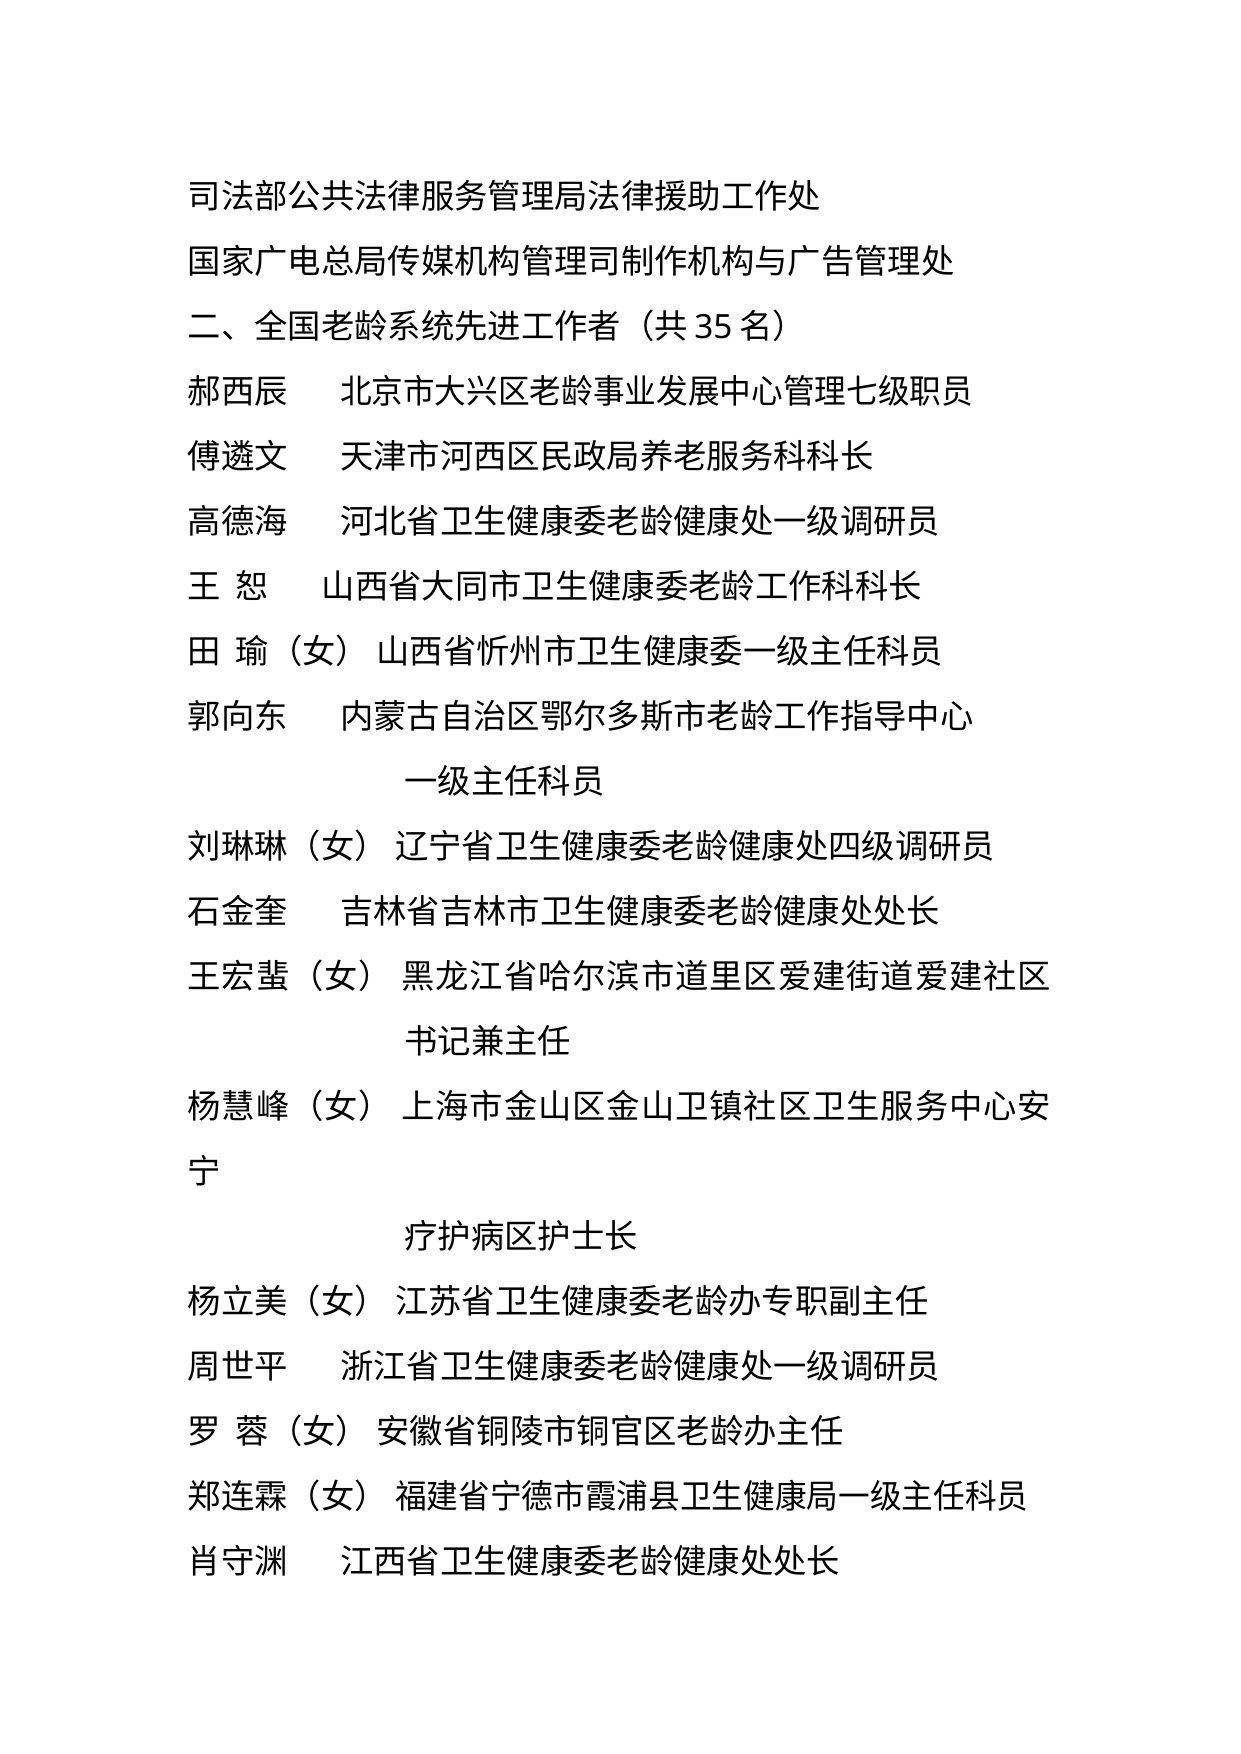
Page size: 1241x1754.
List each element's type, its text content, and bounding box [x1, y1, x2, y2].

text 杨立美（女） 江苏省卫生健康委老龄办专职副主任 [187, 1267, 1053, 1332]
text 傅遴文 天津市河西区民政局养老服务科科长 [187, 422, 1053, 487]
text 郝西辰 北京市大兴区老龄事业发展中心管理七级职员 [187, 357, 1053, 422]
text 石金奎 吉林省吉林市卫生健康委老龄健康处处长 [187, 877, 1053, 942]
text 国家广电总局传媒机构管理司制作机构与广告管理处 [187, 227, 1053, 292]
text 肖守渊 江西省卫生健康委老龄健康处处长 [187, 1527, 1053, 1592]
text 一级主任科员 [187, 747, 1053, 812]
text 周世平 浙江省卫生健康委老龄健康处一级调研员 [187, 1332, 1053, 1397]
text 王 恕 山西省大同市卫生健康委老龄工作科科长 [187, 552, 1053, 617]
text 疗护病区护士长 [187, 1202, 1053, 1267]
text 高德海 河北省卫生健康委老龄健康处一级调研员 [187, 487, 1053, 552]
text 罗 蓉（女） 安徽省铜陵市铜官区老龄办主任 [187, 1397, 1053, 1462]
text 田 瑜（女） 山西省忻州市卫生健康委一级主任科员 [187, 617, 1053, 682]
text 刘琳琳（女） 辽宁省卫生健康委老龄健康处四级调研员 [187, 812, 1053, 877]
text 二、全国老龄系统先进工作者（共35名） [187, 292, 1053, 357]
text 司法部公共法律服务管理局法律援助工作处 [187, 162, 1053, 227]
text 王宏蜚（女） 黑龙江省哈尔滨市道里区爱建街道爱建社区书记兼主任 [187, 942, 1053, 1072]
text 杨慧峰（女） 上海市金山区金山卫镇社区卫生服务中心安宁 [187, 1072, 1053, 1202]
text 郭向东 内蒙古自治区鄂尔多斯市老龄工作指导中心 [187, 682, 1053, 747]
text 郑连霖（女） 福建省宁德市霞浦县卫生健康局一级主任科员 [187, 1462, 1053, 1527]
